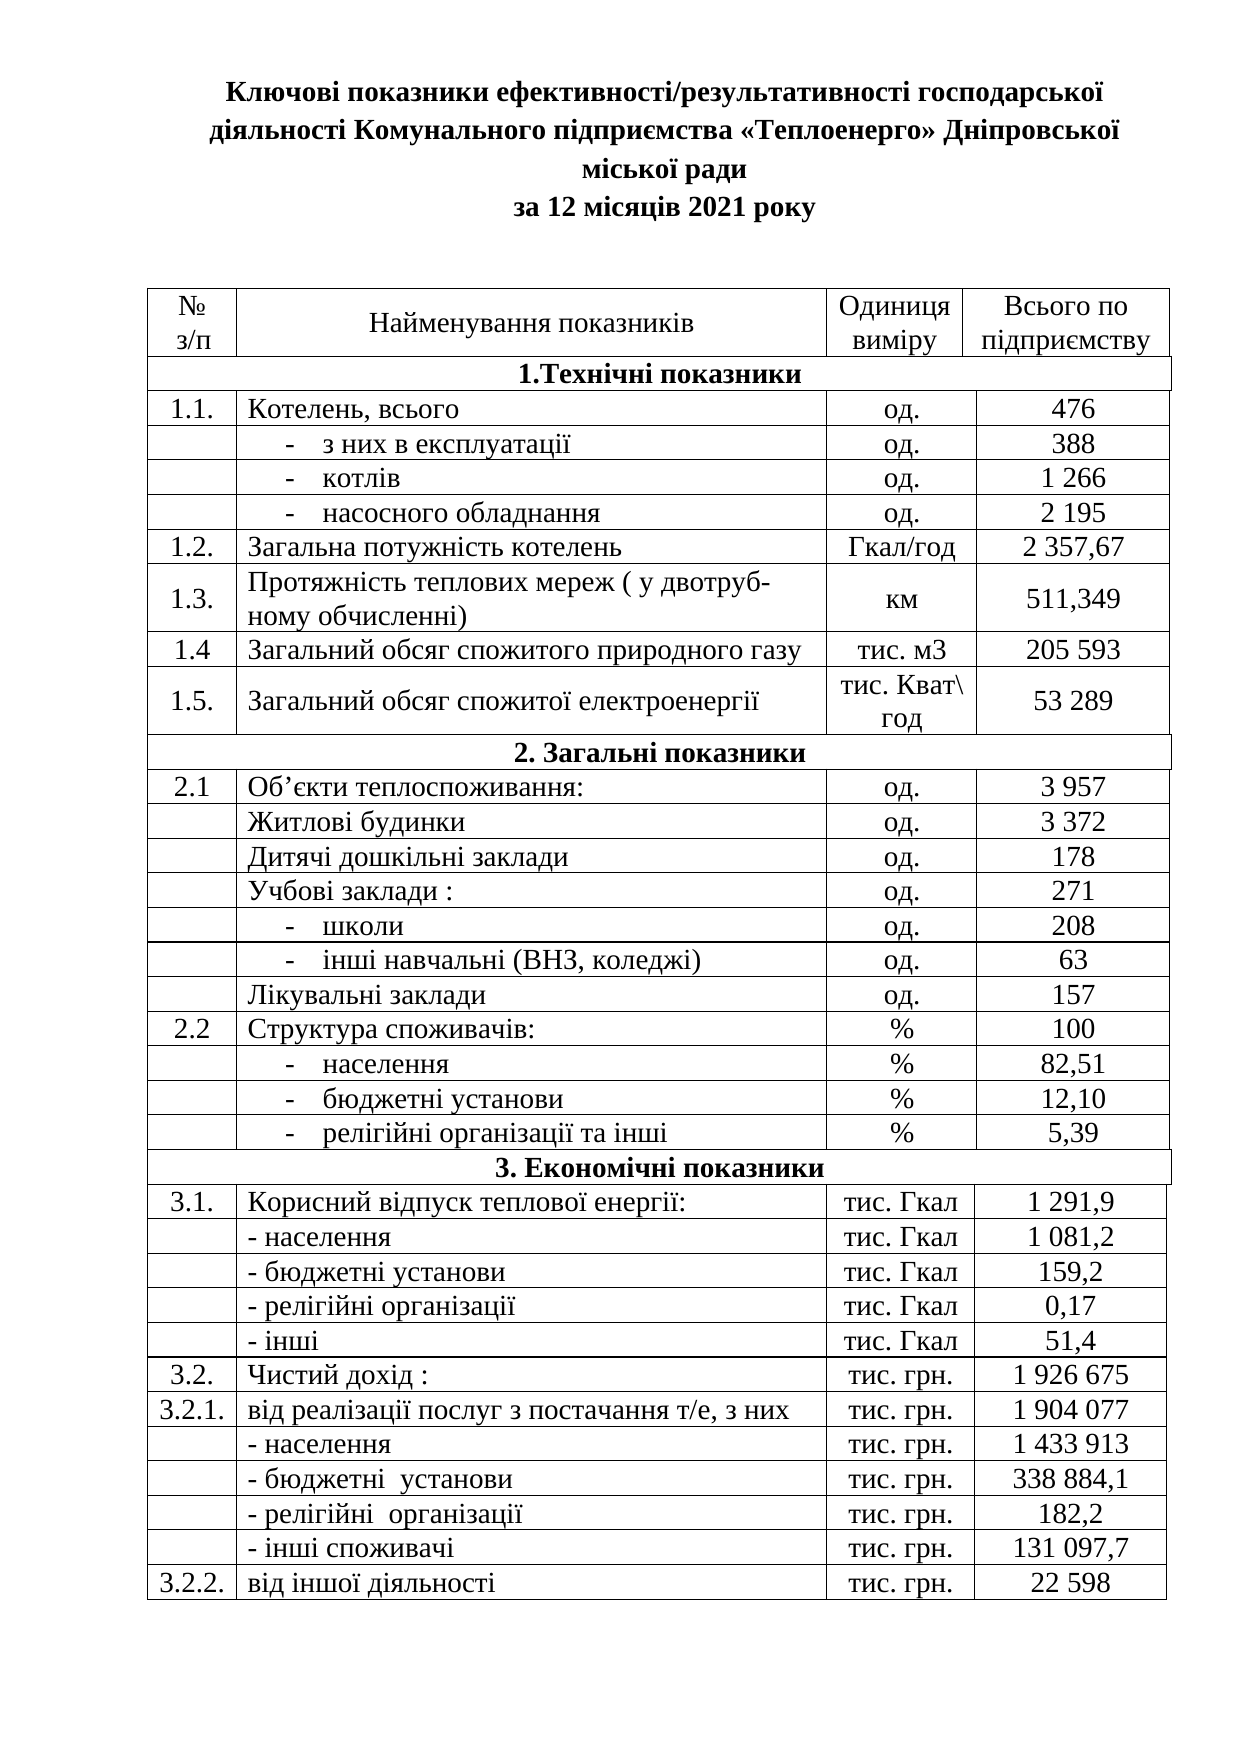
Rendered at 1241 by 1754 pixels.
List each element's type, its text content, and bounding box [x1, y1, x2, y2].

table_cell 1 081,2 [975, 1219, 1166, 1253]
table_cell 3.1. [148, 1185, 236, 1218]
table_cell 2.2 [148, 1012, 236, 1045]
table_cell Дитячі дошкільні заклади [237, 839, 826, 872]
table_cell Котелень, всього [237, 391, 826, 425]
table_cell 157 [977, 977, 1169, 1011]
table_cell % [827, 1046, 976, 1080]
table_cell [148, 1288, 236, 1322]
table_cell [148, 1219, 236, 1253]
table_cell од. [827, 804, 976, 838]
table_cell 271 [977, 873, 1169, 907]
table_cell % [827, 1012, 976, 1045]
table_cell 3.2.1. [148, 1392, 236, 1426]
table_cell 205 593 [977, 632, 1169, 666]
table_cell 1.5. [148, 667, 236, 734]
table_cell 1 291,9 [975, 1185, 1166, 1218]
table_cell 182,2 [975, 1496, 1166, 1529]
table_cell 1.2. [148, 530, 236, 563]
table_cell тис. Гкал [827, 1219, 974, 1253]
table_cell тис. грн. [827, 1392, 974, 1426]
table_cell 53 289 [977, 667, 1169, 734]
table_cell котлів [237, 460, 826, 494]
table_cell тис. грн. [827, 1427, 974, 1460]
table_cell релігійні організації та інші [237, 1115, 826, 1149]
table_cell Об’єкти теплоспоживання: [237, 770, 826, 803]
table_cell інші навчальні (ВНЗ, коледжі) [237, 943, 826, 976]
table_cell [148, 426, 236, 459]
table_cell тис. грн. [827, 1461, 974, 1495]
table_cell Структура споживачів: [237, 1012, 826, 1045]
table_cell Лікувальні заклади [237, 977, 826, 1011]
table_cell тис. Гкал [827, 1185, 974, 1218]
table_cell 51,4 [975, 1323, 1166, 1356]
table_cell од. [827, 391, 976, 425]
table_cell од. [827, 908, 976, 941]
table_cell від реалізації послуг з постачання т/е, з них [237, 1392, 826, 1426]
table_cell 2.1 [148, 770, 236, 803]
table_header Одиниця виміру [827, 289, 962, 356]
table_cell тис. грн. [827, 1358, 974, 1391]
table_cell [148, 1254, 236, 1287]
table_cell 3. Економічні показники [148, 1150, 1171, 1183]
table_cell од. [827, 460, 976, 494]
table_cell [148, 1461, 236, 1495]
table_cell 82,51 [977, 1046, 1169, 1080]
text Ключові показники ефективності/результативності господарської діяльності Комунального підприємства «Теплоенерго» Дніпровської міської ради [177, 74, 1152, 184]
table_cell Протяжність теплових мереж ( у двотруб-ному обчисленні) [237, 564, 826, 631]
table_cell 208 [977, 908, 1169, 941]
table_cell од. [827, 770, 976, 803]
table_cell 1.3. [148, 564, 236, 631]
table_cell 100 [977, 1012, 1169, 1045]
table_cell 159,2 [975, 1254, 1166, 1287]
table_cell - населення [237, 1427, 826, 1460]
table_cell Гкал/год [827, 530, 976, 563]
table_cell 388 [977, 426, 1169, 459]
table_cell [148, 873, 236, 907]
table_cell - інші [237, 1323, 826, 1356]
table_cell Загальний обсяг спожитого природного газу [237, 632, 826, 666]
table_cell Учбові заклади : [237, 873, 826, 907]
text за 12 місяців 2021 року [177, 189, 1152, 223]
table_cell [148, 977, 236, 1011]
table_header № з/п [148, 289, 236, 356]
table_cell 3 957 [977, 770, 1169, 803]
table_cell [148, 1427, 236, 1460]
table_cell [148, 1081, 236, 1114]
table_cell од. [827, 977, 976, 1011]
table_cell [148, 460, 236, 494]
table_cell - населення [237, 1219, 826, 1253]
table_cell тис. Гкал [827, 1323, 974, 1356]
table_cell Чистий дохід : [237, 1358, 826, 1391]
table_cell 131 097,7 [975, 1530, 1166, 1564]
table_cell [148, 1046, 236, 1080]
table_cell 1 433 913 [975, 1427, 1166, 1460]
table_cell 1.1. [148, 391, 236, 425]
table_cell 511,349 [977, 564, 1169, 631]
table_cell 63 [977, 943, 1169, 976]
table_cell - інші споживачі [237, 1530, 826, 1564]
table_cell [148, 1115, 236, 1149]
table_cell з них в експлуатації [237, 426, 826, 459]
table_cell [148, 804, 236, 838]
table_cell 476 [977, 391, 1169, 425]
table_cell 5,39 [977, 1115, 1169, 1149]
table_cell тис. грн. [827, 1530, 974, 1564]
table_cell од. [827, 873, 976, 907]
table_cell [148, 1323, 236, 1356]
table_cell від іншої діяльності [237, 1565, 826, 1598]
table_cell од. [827, 839, 976, 872]
table_cell Загальний обсяг спожитої електроенергії [237, 667, 826, 734]
table_cell 1.Технічні показники [148, 357, 1171, 390]
table_header Найменування показників [237, 289, 826, 356]
table_cell [148, 839, 236, 872]
table_cell % [827, 1115, 976, 1149]
table_cell - бюджетні установи [237, 1461, 826, 1495]
table_cell од. [827, 495, 976, 528]
table_cell тис. Гкал [827, 1288, 974, 1322]
table_cell од. [827, 943, 976, 976]
table_cell 2. Загальні показники [148, 735, 1171, 768]
table_cell школи [237, 908, 826, 941]
table_cell Корисний відпуск теплової енергії: [237, 1185, 826, 1218]
table_cell [148, 908, 236, 941]
table_cell % [827, 1081, 976, 1114]
table_cell - бюджетні установи [237, 1254, 826, 1287]
table_cell 22 598 [975, 1565, 1166, 1598]
table_cell 1 266 [977, 460, 1169, 494]
table_cell Житлові будинки [237, 804, 826, 838]
table_cell 2 357,67 [977, 530, 1169, 563]
table_cell [148, 495, 236, 528]
table_cell од. [827, 426, 976, 459]
table_cell 3.2.2. [148, 1565, 236, 1598]
table_cell 12,10 [977, 1081, 1169, 1114]
table_cell - релігійні організації [237, 1496, 826, 1529]
table_cell [148, 1496, 236, 1529]
table_cell - релігійні організації [237, 1288, 826, 1322]
table_cell 0,17 [975, 1288, 1166, 1322]
table_cell населення [237, 1046, 826, 1080]
table_cell насосного обладнання [237, 495, 826, 528]
table_cell бюджетні установи [237, 1081, 826, 1114]
table_cell 1.4 [148, 632, 236, 666]
table_cell тис. Кват\год [827, 667, 976, 734]
table_cell [148, 1530, 236, 1564]
table_cell 2 195 [977, 495, 1169, 528]
table_cell км [827, 564, 976, 631]
table_cell 338 884,1 [975, 1461, 1166, 1495]
table_cell тис. Гкал [827, 1254, 974, 1287]
table_cell Загальна потужність котелень [237, 530, 826, 563]
table_cell 1 926 675 [975, 1358, 1166, 1391]
table_cell 3.2. [148, 1358, 236, 1391]
table_cell 1 904 077 [975, 1392, 1166, 1426]
table_cell 178 [977, 839, 1169, 872]
table_cell тис. м3 [827, 632, 976, 666]
table_cell тис. грн. [827, 1565, 974, 1598]
table_cell тис. грн. [827, 1496, 974, 1529]
table_cell 3 372 [977, 804, 1169, 838]
table_cell [148, 943, 236, 976]
table_header Всього по підприємству [963, 289, 1169, 356]
